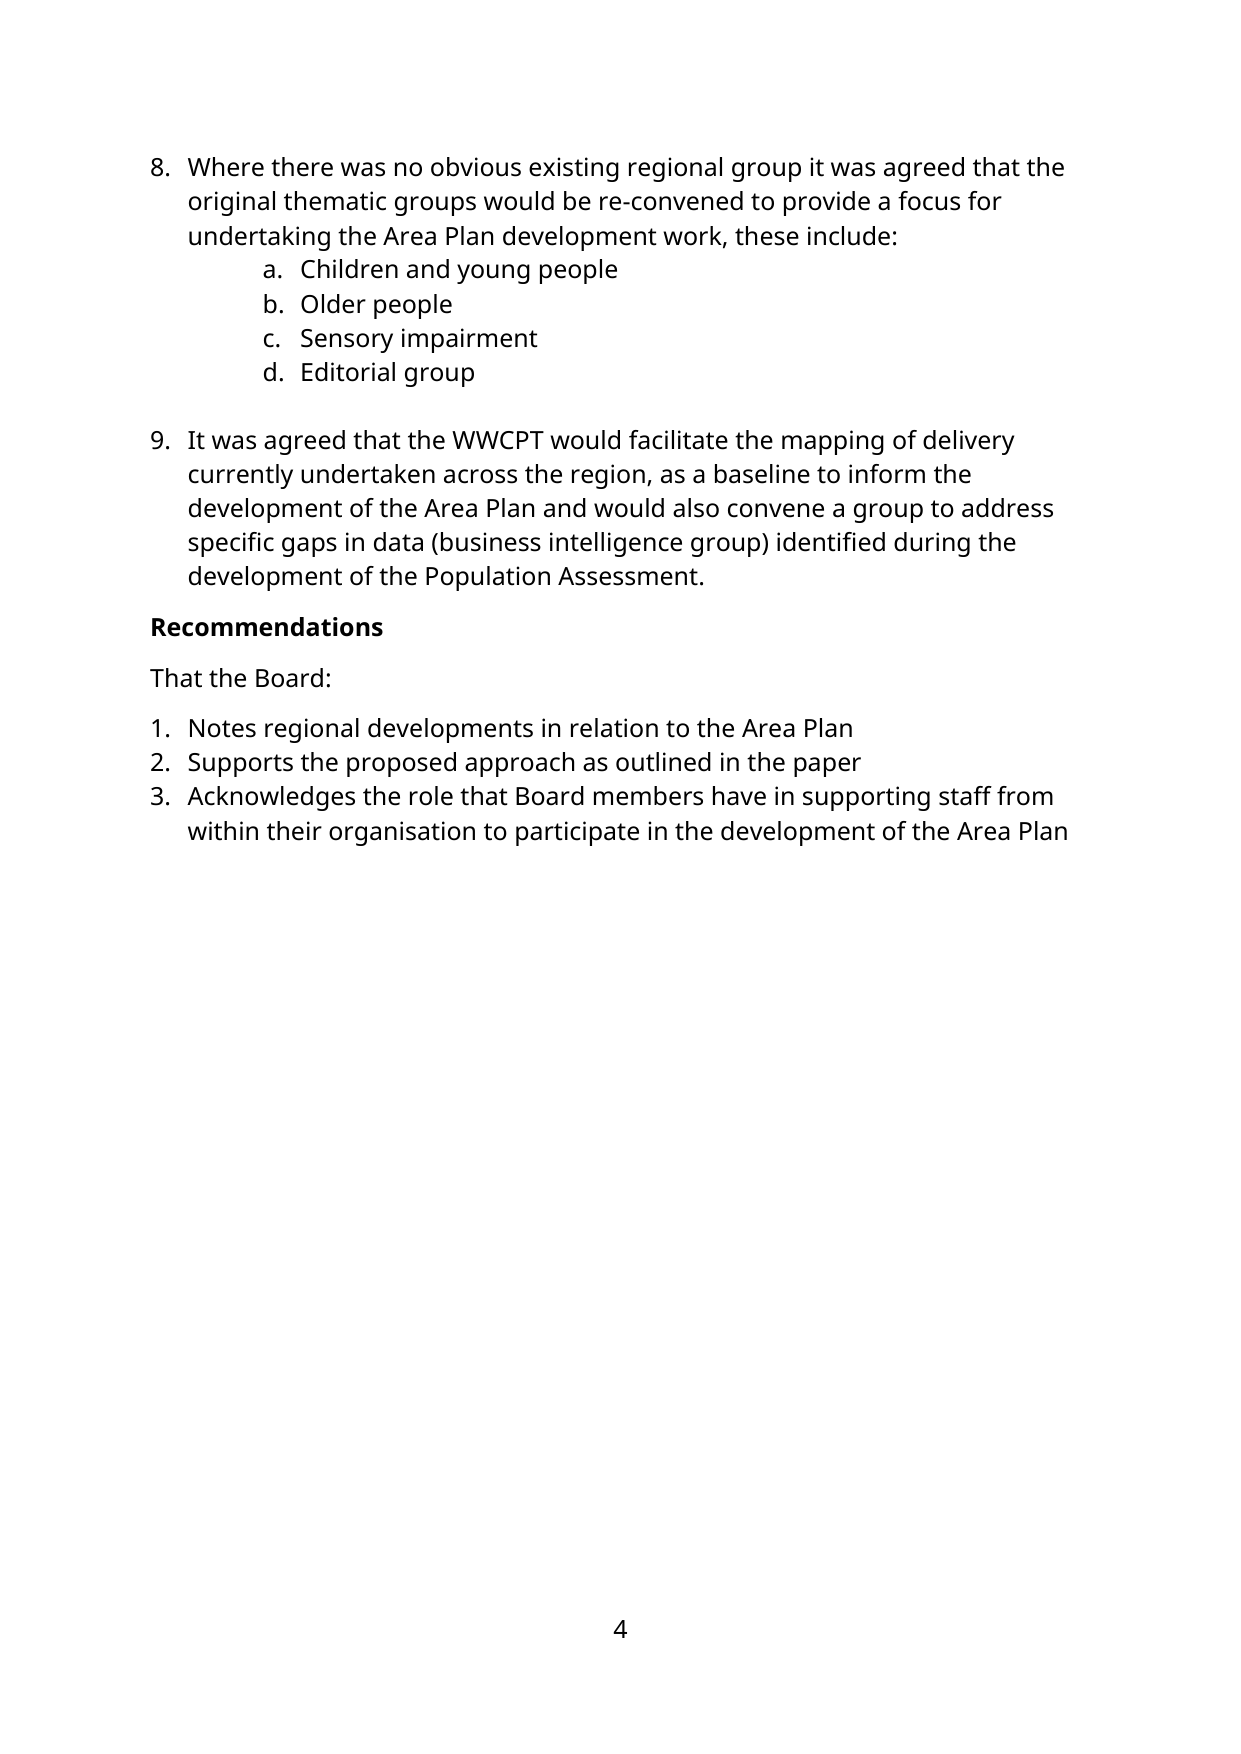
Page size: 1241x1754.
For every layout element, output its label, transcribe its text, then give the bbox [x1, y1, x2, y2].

list Notes regional developments in relation to the Area Plan [150, 711, 1090, 745]
list It was agreed that the WWCPT would facilitate the mapping of delivery currently undertaken across the region, as a baseline to inform the development of the Area Plan and would also convene a group to address specific gaps in data (business intelligence group) identified during the development of the Population Assessment. [150, 422, 1090, 593]
list Where there was no obvious existing regional group it was agreed that the original thematic groups would be re-convened to provide a focus for undertaking the Area Plan development work, these include: [150, 150, 1090, 252]
list Editorial group [262, 354, 1090, 388]
list Sensory impairment [262, 320, 1090, 354]
text Recommendations [150, 609, 1090, 643]
list Supports the proposed approach as outlined in the paper [150, 745, 1090, 779]
text That the Board: [150, 660, 1090, 694]
list Acknowledges the role that Board members have in supporting staff from within their organisation to participate in the development of the Area Plan [150, 779, 1090, 847]
list Older people [262, 286, 1090, 320]
list Children and young people [262, 252, 1090, 286]
